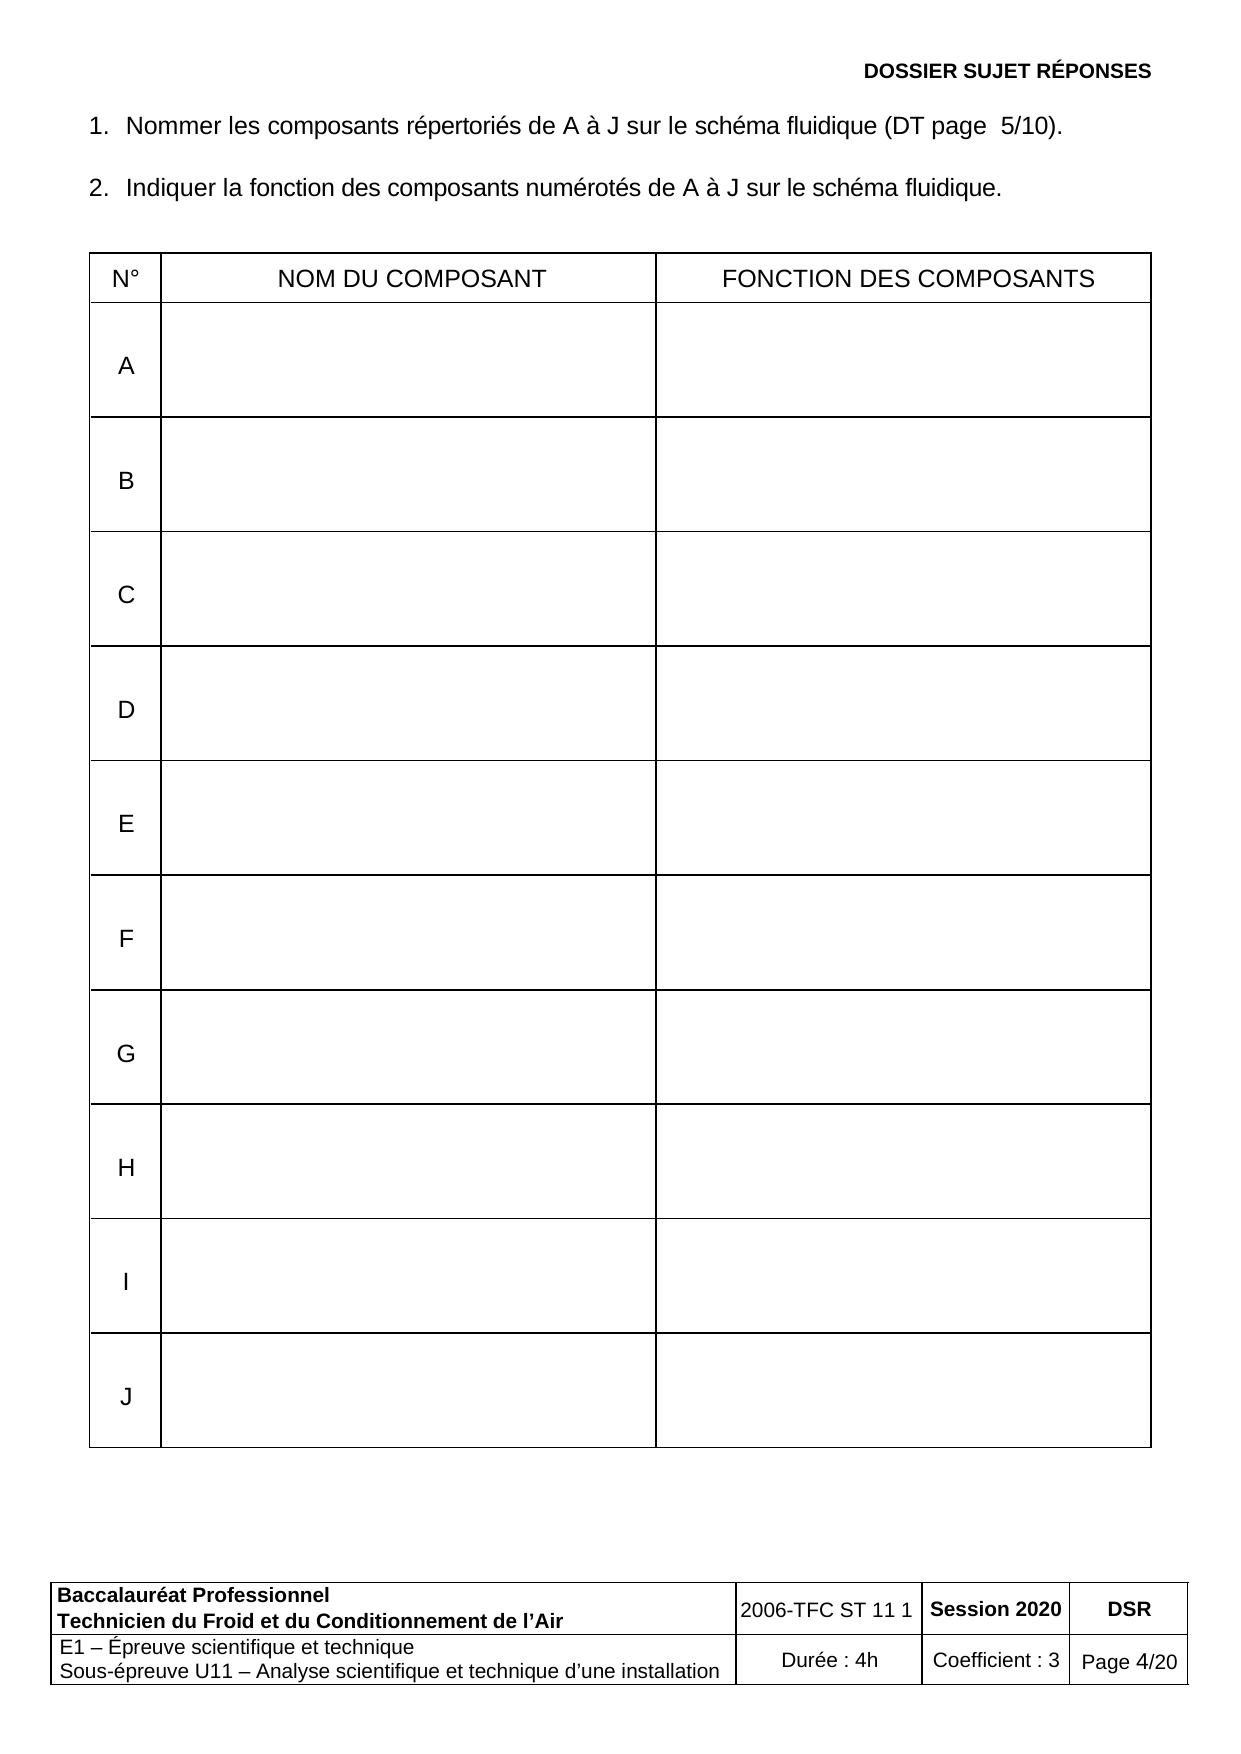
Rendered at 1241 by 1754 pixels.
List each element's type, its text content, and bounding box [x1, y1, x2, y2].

table_cell [162, 1334, 655, 1447]
table_cell [657, 303, 1150, 416]
table_cell G [90, 990, 160, 1103]
table_cell E [90, 761, 160, 874]
table_header NOM DU COMPOSANT [162, 254, 655, 302]
table_cell J [90, 1333, 160, 1447]
table_cell D [90, 646, 160, 760]
table_cell I [90, 1219, 160, 1332]
table_cell [657, 1334, 1150, 1447]
table_cell [162, 876, 655, 989]
table_cell [657, 991, 1150, 1103]
table_cell C [90, 532, 160, 645]
table_cell [162, 418, 655, 531]
table_header N° [90, 254, 160, 302]
table_cell H [90, 1104, 160, 1218]
table_cell [162, 532, 655, 645]
table_cell [162, 303, 655, 416]
table_cell [162, 991, 655, 1103]
table_cell [657, 761, 1150, 874]
table_cell [162, 761, 655, 874]
table_header FONCTION DES COMPOSANTS [657, 254, 1150, 302]
table_cell [657, 647, 1150, 760]
table_cell [657, 1219, 1150, 1332]
table_cell [657, 418, 1150, 531]
table_cell B [90, 417, 160, 531]
table_cell [657, 1105, 1150, 1218]
table_cell [162, 647, 655, 760]
table_cell [162, 1219, 655, 1332]
table_cell [657, 532, 1150, 645]
table_cell [162, 1105, 655, 1218]
table_cell A [90, 303, 160, 416]
list Nommer les composants répertoriés de A à J sur le schéma fluidique (DT page 5/10). [89, 111, 1201, 140]
table_cell F [90, 875, 160, 989]
list Indiquer la fonction des composants numérotés de A à J sur le schéma fluidique. [89, 173, 1201, 202]
table_cell [657, 876, 1150, 989]
